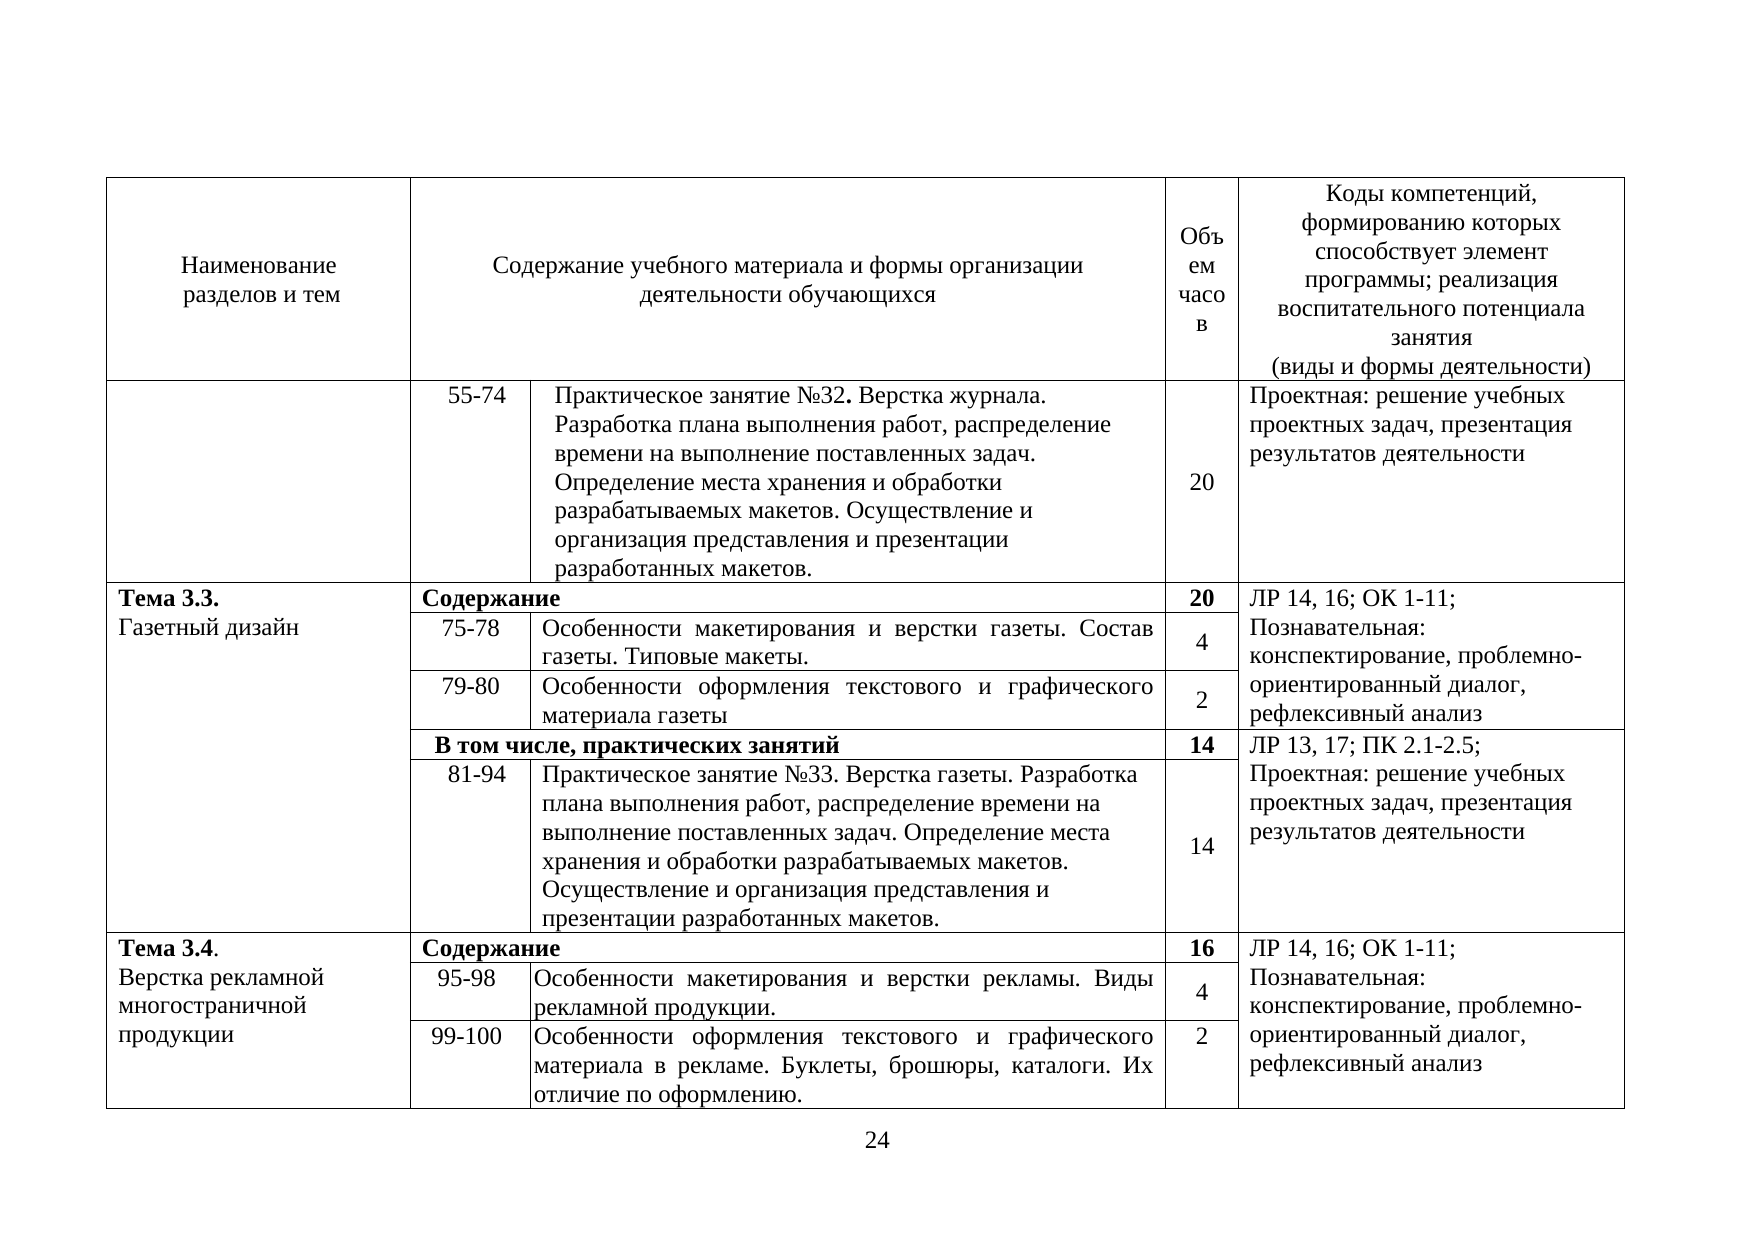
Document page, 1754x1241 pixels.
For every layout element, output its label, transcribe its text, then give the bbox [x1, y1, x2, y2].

table_cell 4 [1166, 963, 1238, 1020]
table_cell Содержание [411, 933, 1165, 962]
table_cell 16 [1166, 933, 1238, 962]
table_cell Особенности макетирования и верстки рекламы. Виды рекламной продукции. [531, 963, 1165, 1020]
table_cell ЛР 14, 16; ОК 1-11; Познавательная: конспектирование, проблемно-ориентированный диалог, рефлексивный анализ [1239, 933, 1624, 1108]
table_cell ЛР 13, 17; ПК 2.1-2.5; Проектная: решение учебных проектных задач, презентация результатов деятельности [1239, 730, 1624, 932]
table_cell 2 [1166, 671, 1238, 729]
table_cell ЛР 13, 17; ПК 2.1-2.5; Проектная: решение учебных проектных задач, презентация результатов деятельности [1239, 381, 1624, 582]
table_cell Содержание [411, 583, 1165, 612]
table_cell Тема 3.3. Газетный дизайн [107, 583, 410, 932]
table_cell Тема 3.4. Верстка рекламной многостраничной продукции [107, 933, 410, 1108]
table_cell ЛР 14, 16; ОК 1-11; Познавательная: конспектирование, проблемно-ориентированный диалог, рефлексивный анализ [1239, 583, 1624, 729]
table_cell 55-74 [411, 381, 530, 582]
table_cell 75-78 [411, 613, 530, 670]
table_cell 14 [1166, 730, 1238, 758]
table_cell 20 [1166, 381, 1238, 582]
table_cell 79-80 [411, 671, 530, 729]
table_cell 2 [1166, 1021, 1238, 1108]
table_header Коды компетенций, формированию которых способствует элемент программы; реализация воспитательного потенциала занятия (виды и формы деятельности) [1239, 178, 1624, 379]
table_cell Особенности макетирования и верстки газеты. Состав газеты. Типовые макеты. [531, 613, 1165, 670]
table_cell 14 [1166, 760, 1238, 932]
table_header Наименование разделов и тем [107, 178, 410, 379]
table_header Объем часов [1166, 178, 1238, 379]
table_cell В том числе, практических занятий [411, 730, 1165, 758]
table_cell Особенности оформления текстового и графического материала в рекламе. Буклеты, брошюры, каталоги. Их отличие по оформлению. [531, 1021, 1165, 1108]
table_cell Практическое занятие №33. Верстка газеты. Разработка плана выполнения работ, распределение времени на выполнение поставленных задач. Определение места хранения и обработки разрабатываемых макетов. Осуществление и организация представления и презентации разработанных макетов. [531, 760, 1165, 932]
table_cell Практическое занятие №32. Верстка журнала. Разработка плана выполнения работ, распределение времени на выполнение поставленных задач. Определение места хранения и обработки разрабатываемых макетов. Осуществление и организация представления и презентации разработанных макетов. [531, 381, 1165, 582]
table_cell 81-94 [411, 760, 530, 932]
table_header Содержание учебного материала и формы организации деятельности обучающихся [411, 178, 1165, 379]
table_cell 99-100 [411, 1021, 530, 1108]
table_cell 4 [1166, 613, 1238, 670]
table_cell 20 [1166, 583, 1238, 612]
table_cell Особенности оформления текстового и графического материала газеты [531, 671, 1165, 729]
table_cell 95-98 [411, 963, 530, 1020]
